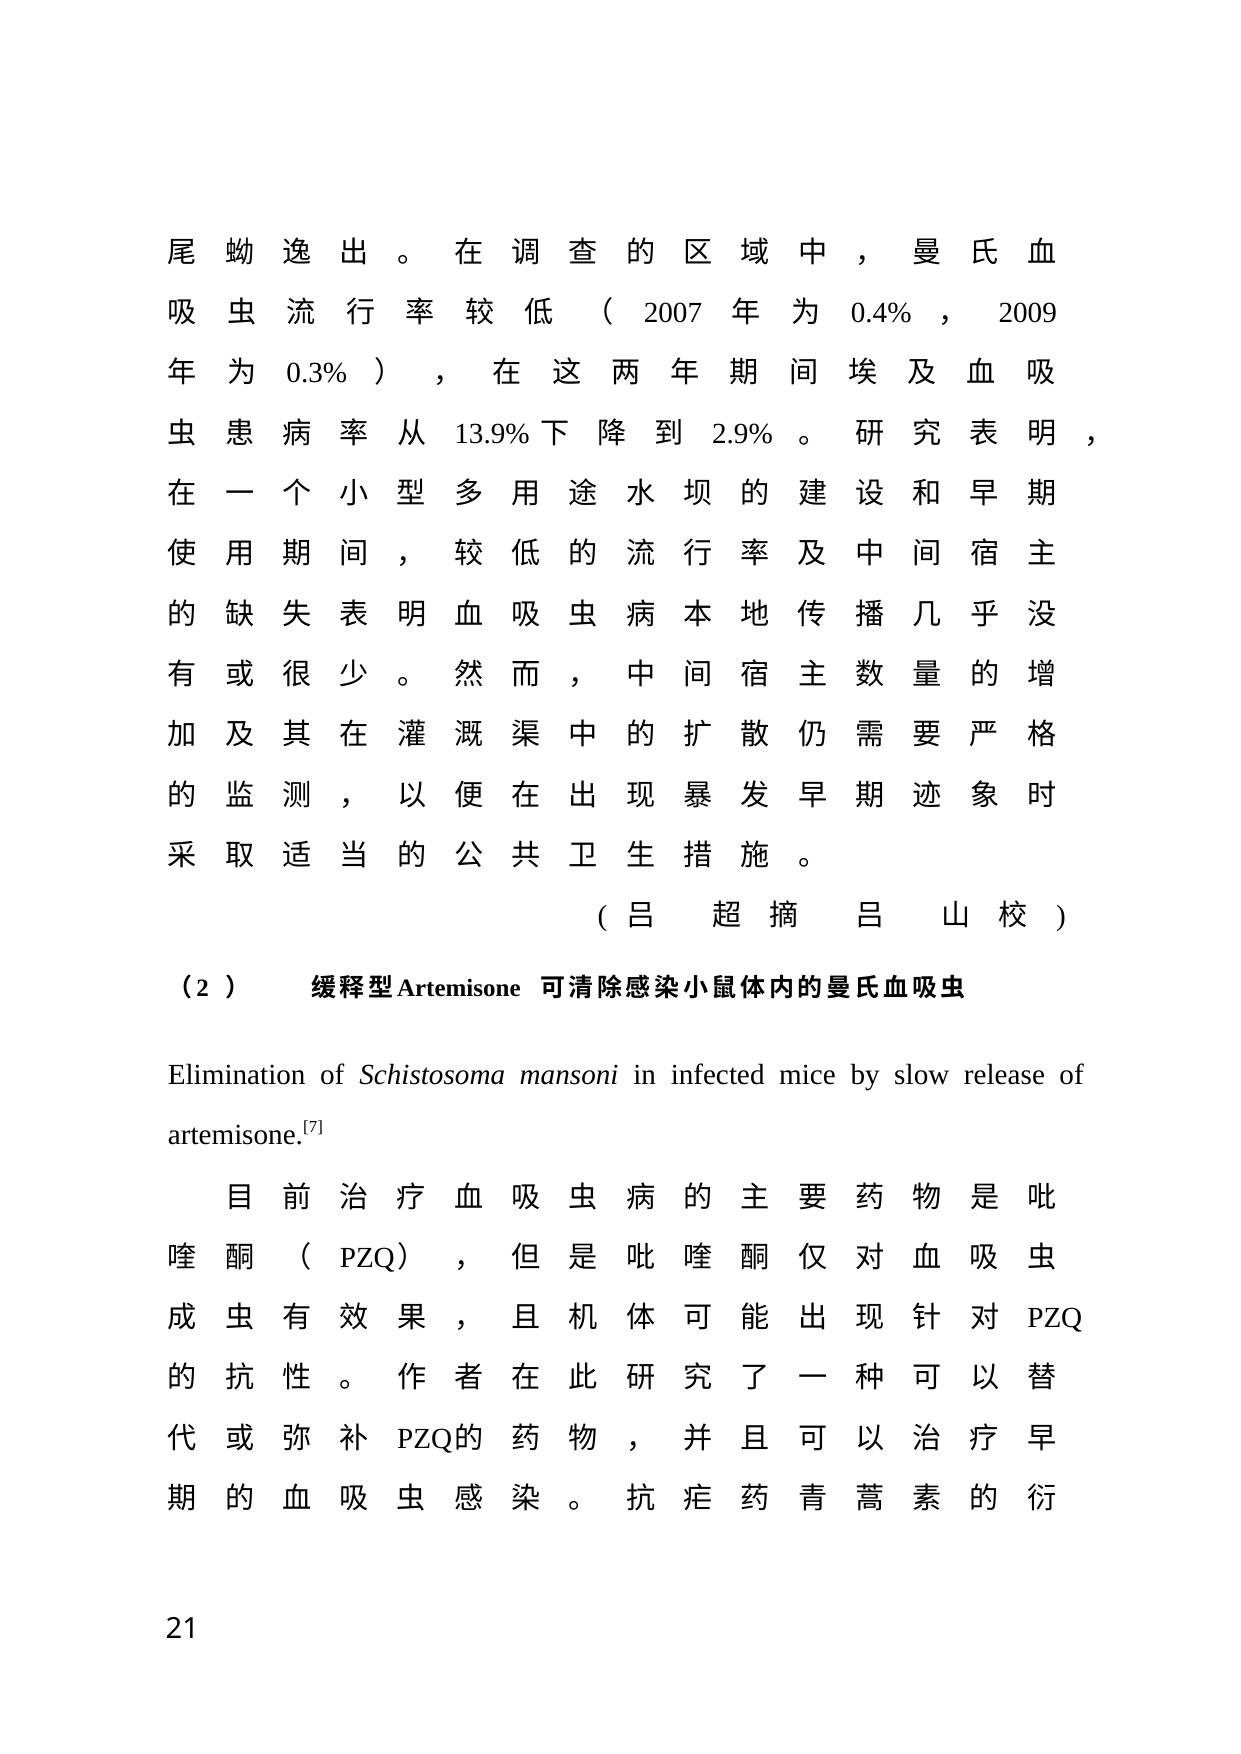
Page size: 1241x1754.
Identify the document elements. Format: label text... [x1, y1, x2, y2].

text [168, 1164, 1084, 1526]
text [168, 219, 1084, 883]
text Elimination of Schistosoma mansoni in infected mice by slow release of artemisone.[7] [168, 1043, 1084, 1164]
subtitle 缓释型Artemisone可清除感染小鼠体内的曼氏血吸虫 [168, 956, 1084, 1016]
text (吕 超摘 吕 山校) [168, 883, 1084, 943]
